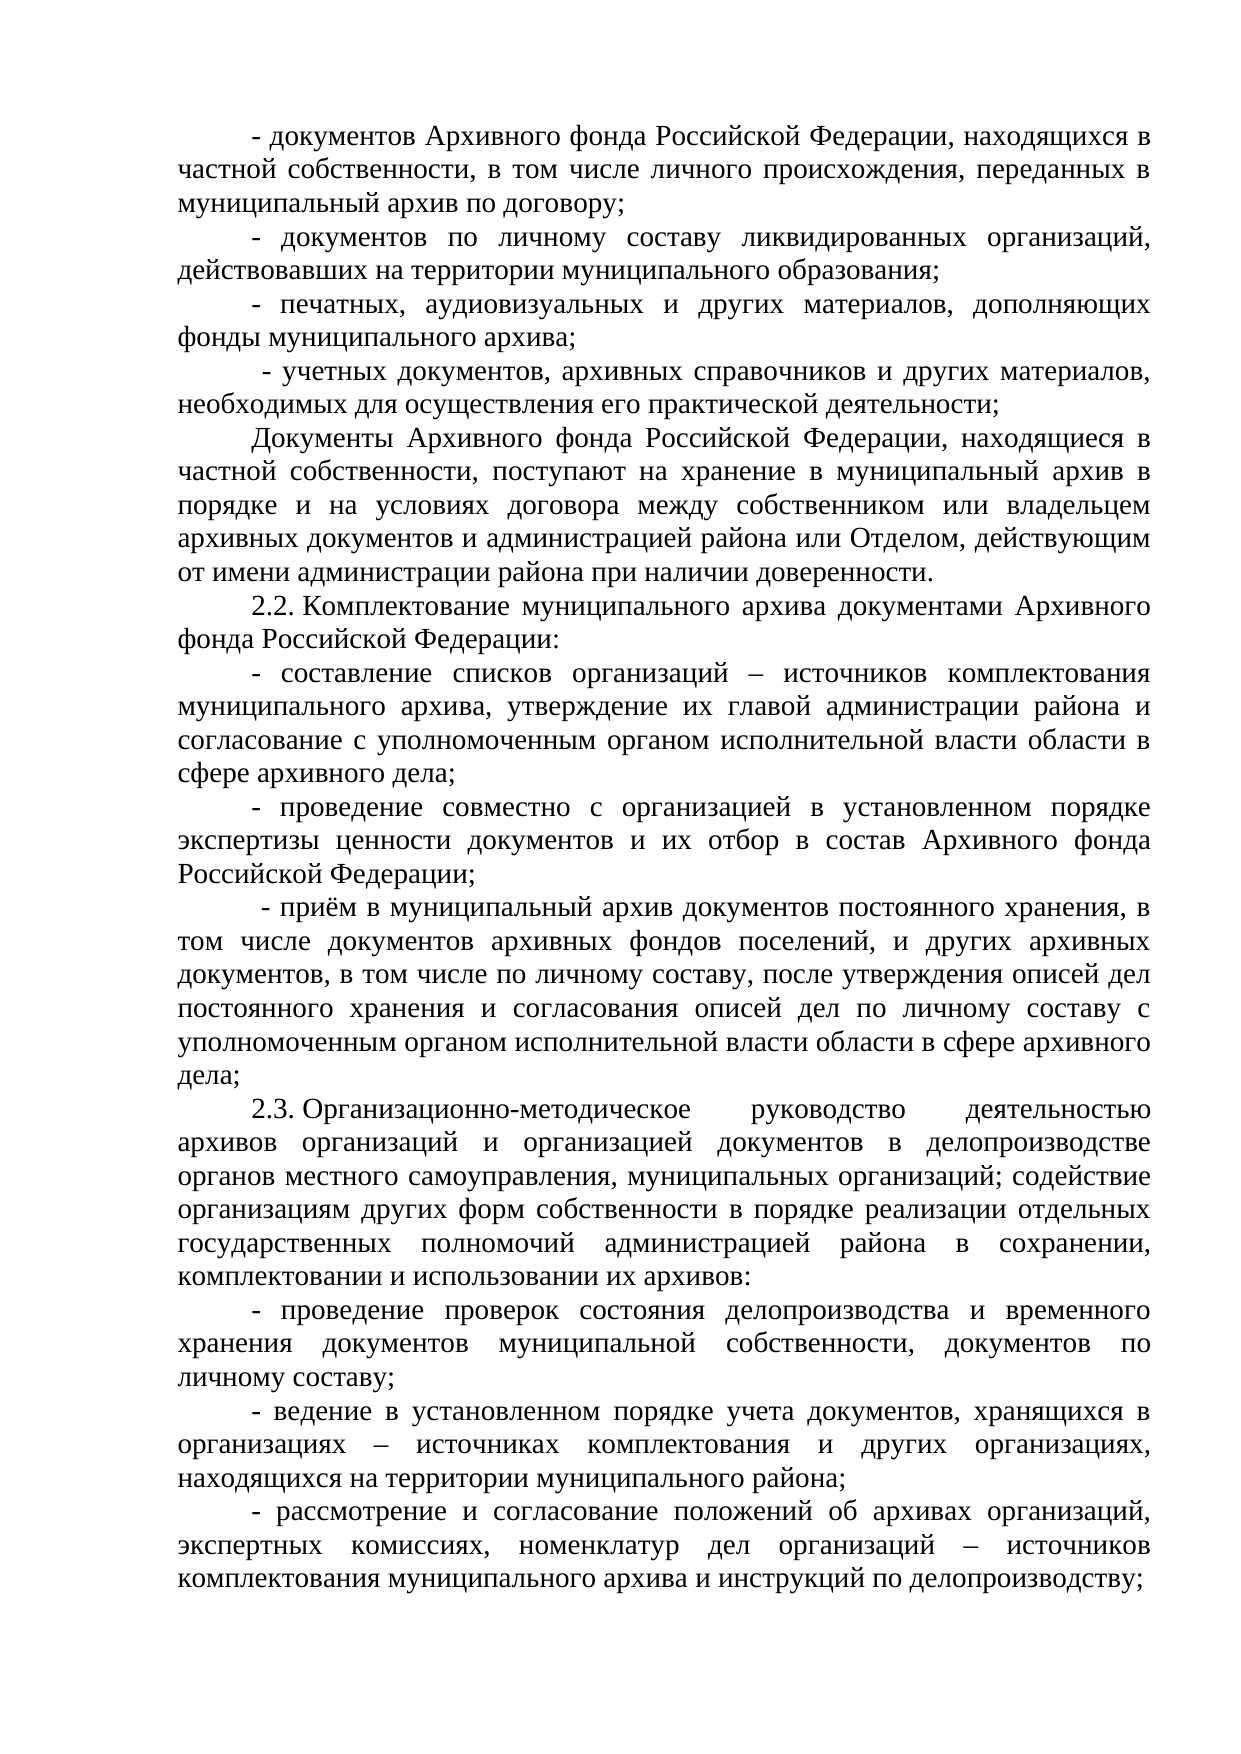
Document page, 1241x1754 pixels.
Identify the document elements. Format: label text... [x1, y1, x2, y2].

text - проведение проверок состояния делопроизводства и временного хранения документов муниципальной собственности, документов по личному составу; [177, 1292, 1152, 1393]
text - ведение в установленном порядке учета документов, хранящихся в организациях – источниках комплектования и других организациях, находящихся на территории муниципального района; [177, 1393, 1152, 1493]
text - составление списков организаций – источников комплектования муниципального архива, утверждение их главой администрации района и согласование с уполномоченным органом исполнительной власти области в сфере архивного дела; [177, 655, 1152, 789]
text - рассмотрение и согласование положений об архивах организаций, экспертных комиссиях, номенклатур дел организаций – источников комплектования муниципального архива и инструкций по делопроизводству; [177, 1493, 1152, 1594]
text - документов по личному составу ликвидированных организаций, действовавших на территории муниципального образования; [177, 219, 1152, 286]
text 2.3. Организационно-методическое руководство деятельностью архивов организаций и организацией документов в делопроизводстве органов местного самоуправления, муниципальных организаций; содействие организациям других форм собственности в порядке реализации отдельных государственных полномочий администрацией района в сохранении, комплектовании и использовании их архивов: [177, 1091, 1152, 1292]
text - печатных, аудиовизуальных и других материалов, дополняющих фонды муниципального архива; [177, 286, 1152, 353]
text - документов Архивного фонда Российской Федерации, находящихся в частной собственности, в том числе личного происхождения, переданных в муниципальный архив по договору; [177, 118, 1152, 219]
text Документы Архивного фонда Российской Федерации, находящиеся в частной собственности, поступают на хранение в муниципальный архив в порядке и на условиях договора между собственником или владельцем архивных документов и администрацией района или Отделом, действующим от имени администрации района при наличии доверенности. [177, 420, 1152, 588]
text - проведение совместно с организацией в установленном порядке экспертизы ценности документов и их отбор в состав Архивного фонда Российской Федерации; [177, 789, 1152, 889]
text - учетных документов, архивных справочников и других материалов, необходимых для осуществления его практической деятельности; [177, 353, 1152, 420]
text - приём в муниципальный архив документов постоянного хранения, в том числе документов архивных фондов поселений, и других архивных документов, в том числе по личному составу, после утверждения описей дел постоянного хранения и согласования описей дел по личному составу с уполномоченным органом исполнительной власти области в сфере архивного дела; [177, 889, 1152, 1091]
text 2.2. Комплектование муниципального архива документами Архивного фонда Российской Федерации: [177, 588, 1152, 655]
